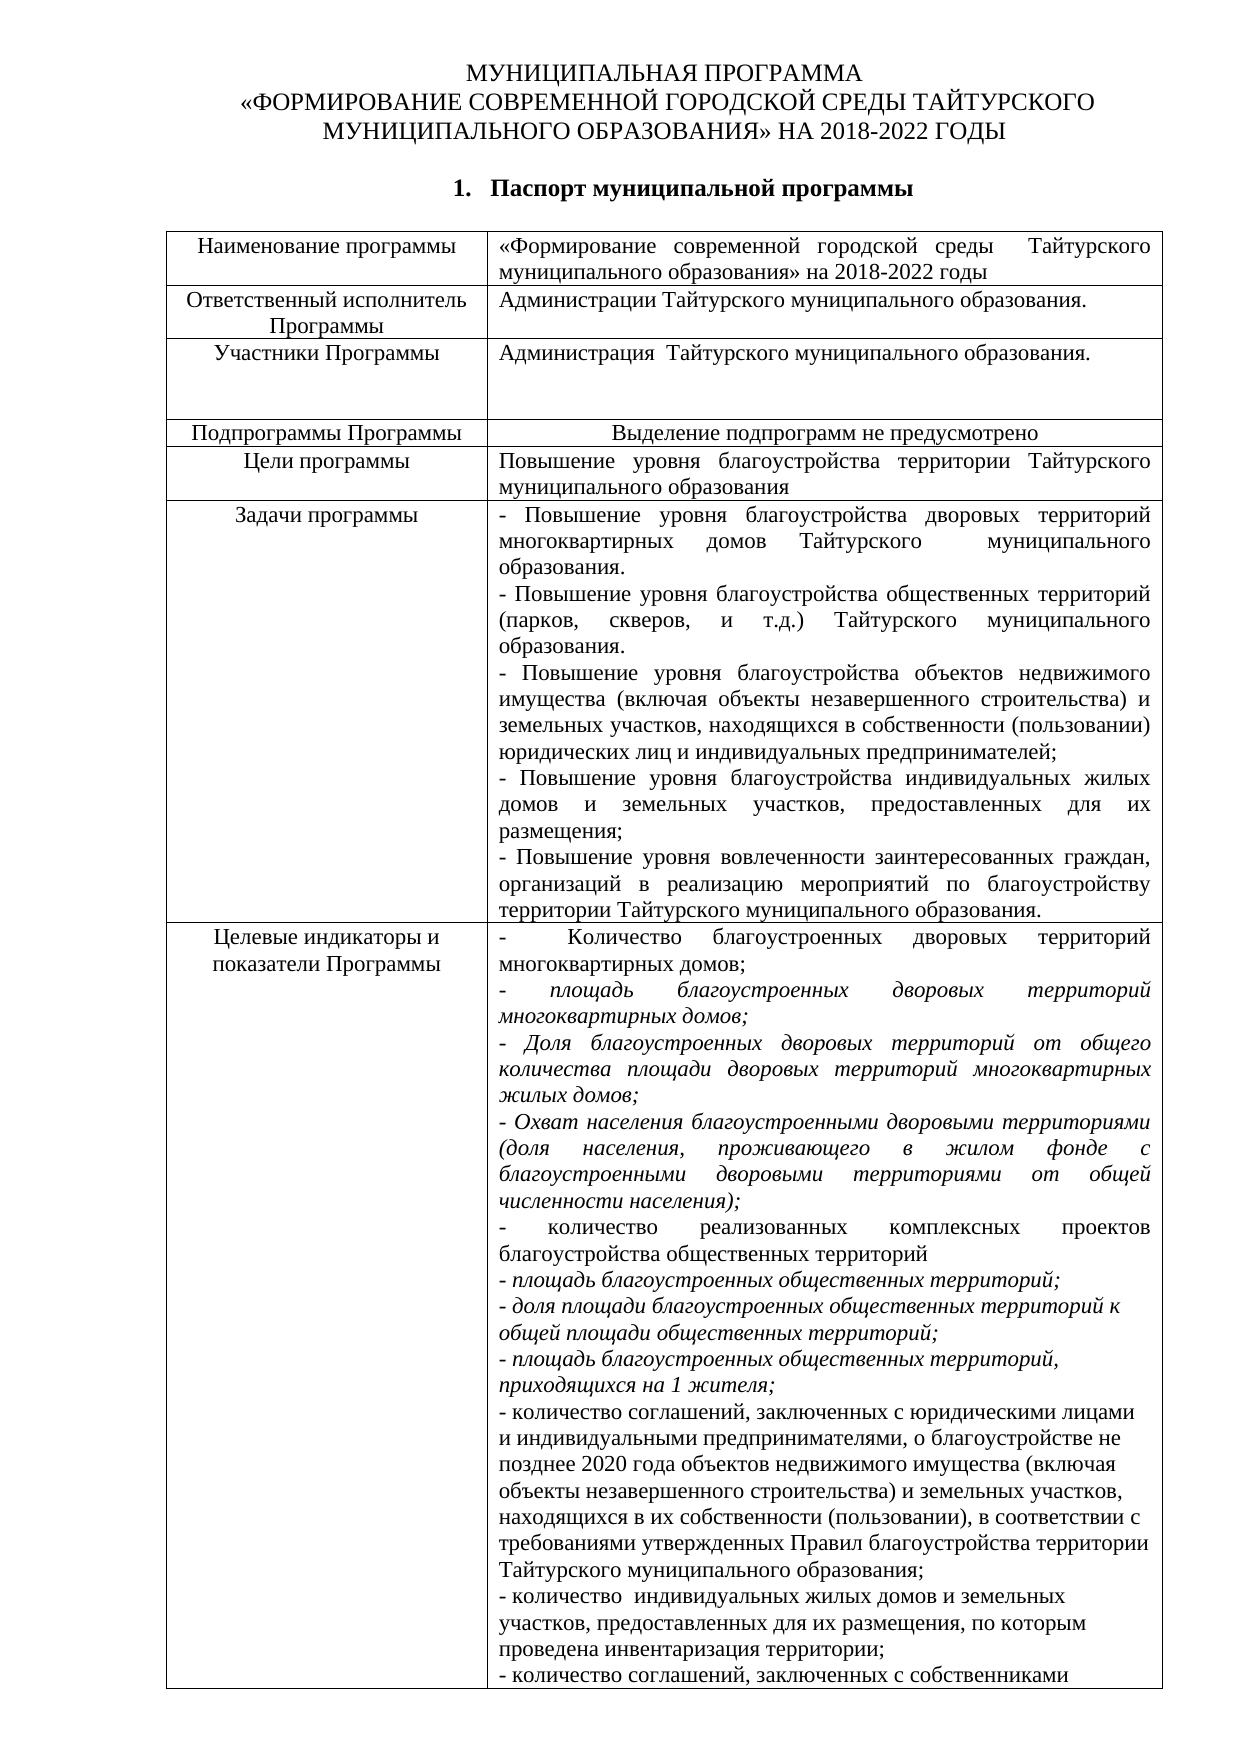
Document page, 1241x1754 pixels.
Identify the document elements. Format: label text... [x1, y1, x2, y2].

text МУНИЦИПАЛЬНОГО ОБРАЗОВАНИЯ» НА 2018-2022 ГОДЫ [177, 116, 1152, 144]
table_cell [488, 923, 1162, 1688]
table_cell Администрация Тайтурского муниципального образования. [488, 339, 1162, 418]
table_cell Администрации Тайтурского муниципального образования. [488, 286, 1162, 338]
table_header «Формирование современной городской среды Тайтурского муниципального образования» на 2018-2022 годы [488, 232, 1162, 284]
table_cell Ответственный исполнитель Программы [167, 286, 487, 338]
table_cell Повышение уровня благоустройства территории Тайтурского муниципального образования [488, 447, 1162, 499]
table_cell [167, 923, 487, 1688]
table_cell Подпрограммы Программы [167, 420, 487, 446]
text МУНИЦИПАЛЬНАЯ ПРОГРАММА [177, 58, 1152, 87]
table_cell Цели программы [167, 447, 487, 499]
table_cell Участники Программы [167, 339, 487, 418]
text «ФОРМИРОВАНИЕ СОВРЕМЕННОЙ ГОРОДСКОЙ СРЕДЫ ТАЙТУРСКОГО [177, 87, 1152, 116]
table_cell Задачи программы [167, 501, 487, 922]
table_cell - Повышение уровня благоустройства дворовых территорий многоквартирных домов Тайтурского муниципального образования. - Повышение уровня благоустройства общественных территорий (парков, скверов, и т.д.) Тайтурского муниципального образования. - Повышение уровня благоустройства объектов недвижимого имущества (включая объекты незавершенного строительства) и земельных участков, находящихся в собственности (пользовании) юридических лиц и индивидуальных предпринимателей; - Повышение уровня благоустройства индивидуальных жилых домов и земельных участков, предоставленных для их размещения; - Повышение уровня вовлеченности заинтересованных граждан, организаций в реализацию мероприятий по благоустройству территории Тайтурского муниципального образования. [488, 501, 1162, 922]
table_header Наименование программы [167, 232, 487, 284]
list Паспорт муниципальной программы [215, 173, 1152, 202]
table_cell Выделение подпрограмм не предусмотрено [488, 420, 1162, 446]
